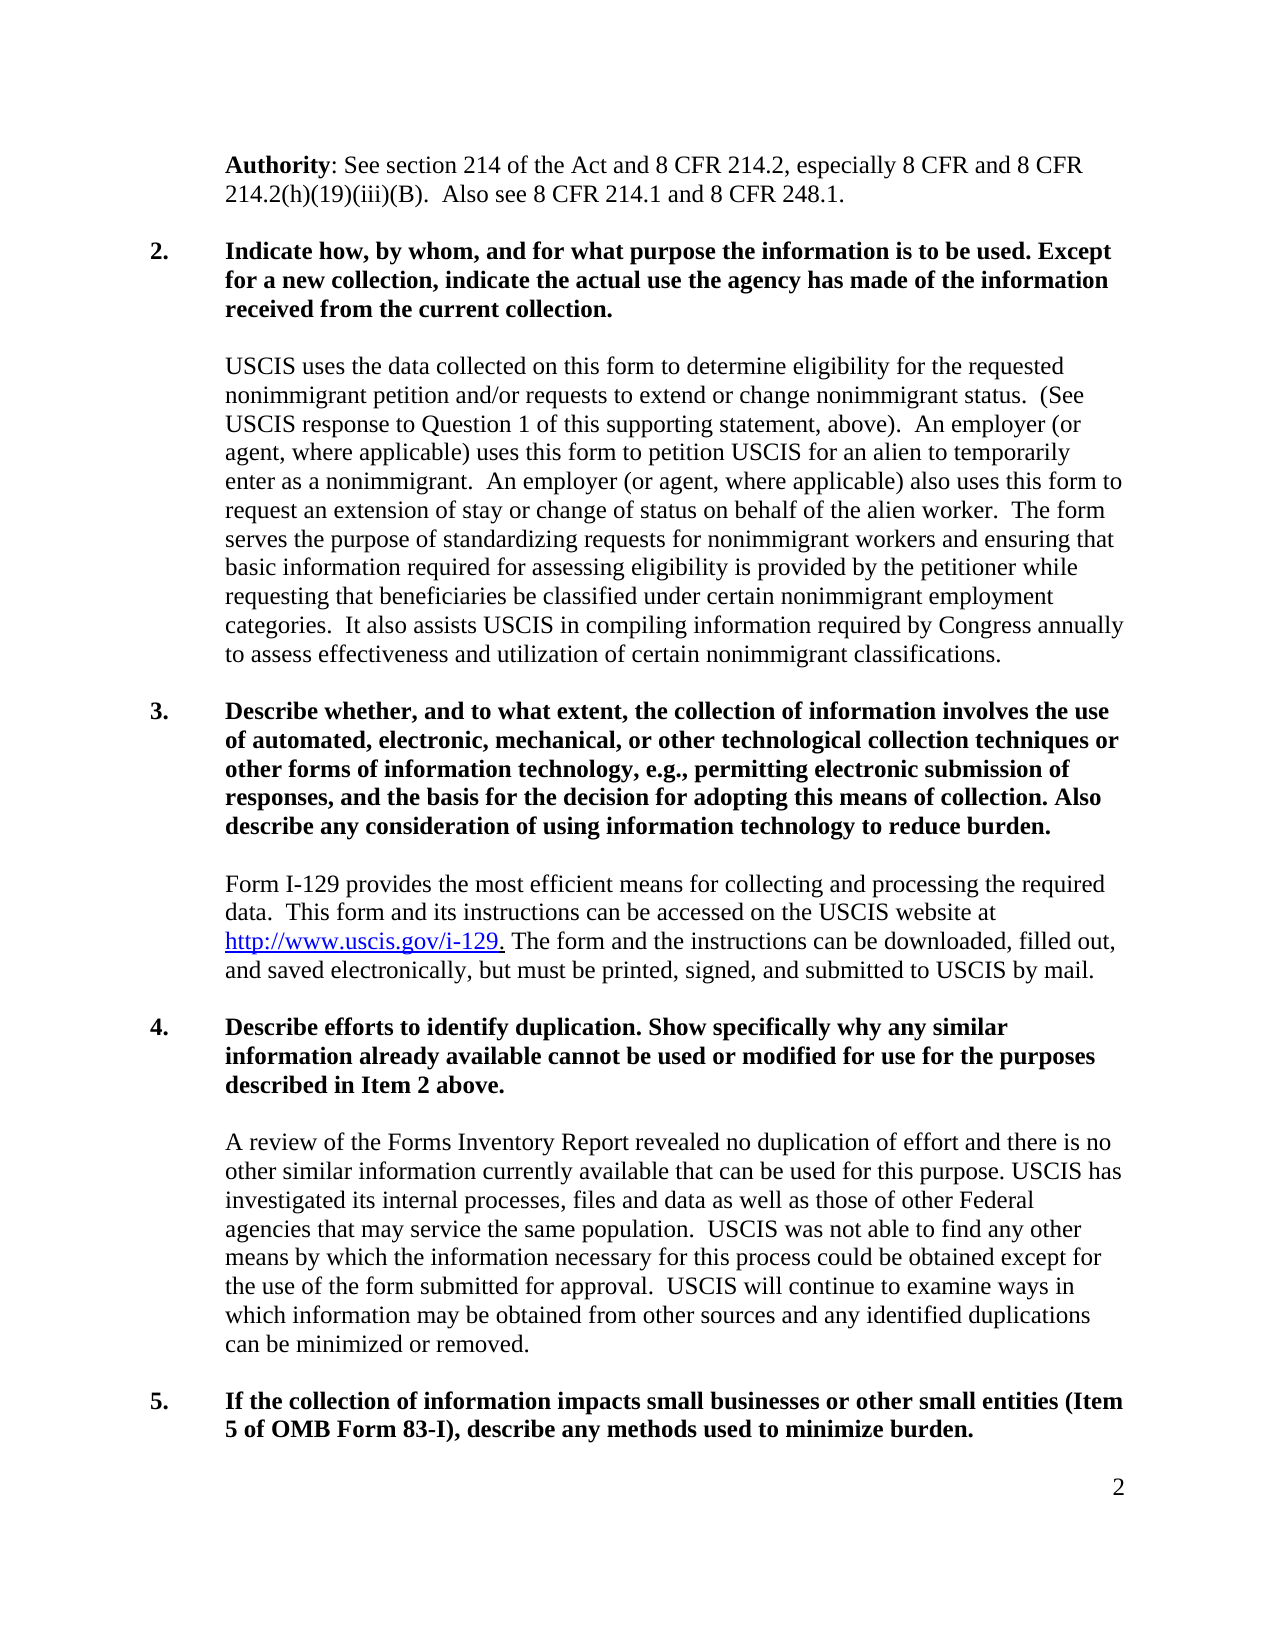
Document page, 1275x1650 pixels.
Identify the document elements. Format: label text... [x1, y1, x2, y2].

text 5. If the collection of information impacts small businesses or other small entities (Item 5 of OMB Form 83-I), describe any methods used to minimize burden. [150, 1386, 1125, 1443]
text Form I-129 provides the most efficient means for collecting and processing the required data. This form and its instructions can be accessed on the USCIS website at http://www.uscis.gov/i-129. The form and the instructions can be downloaded, filled out, and saved electronically, but must be printed, signed, and submitted to USCIS by mail. [225, 869, 1125, 984]
text A review of the Forms Inventory Report revealed no duplication of effort and there is no other similar information currently available that can be used for this purpose. USCIS has investigated its internal processes, files and data as well as those of other Federal agencies that may service the same population. USCIS was not able to find any other means by which the information necessary for this process could be obtained except for the use of the form submitted for approval. USCIS will continue to examine ways in which information may be obtained from other sources and any identified duplications can be minimized or removed. [225, 1127, 1125, 1357]
text USCIS uses the data collected on this form to determine eligibility for the requested nonimmigrant petition and/or requests to extend or change nonimmigrant status. (See USCIS response to Question 1 of this supporting statement, above). An employer (or agent, where applicable) uses this form to petition USCIS for an alien to temporarily enter as a nonimmigrant. An employer (or agent, where applicable) also uses this form to request an extension of stay or change of status on behalf of the alien worker. The form serves the purpose of standardizing requests for nonimmigrant workers and ensuring that basic information required for assessing eligibility is provided by the petitioner while requesting that beneficiaries be classified under certain nonimmigrant employment categories. It also assists USCIS in compiling information required by Congress annually to assess effectiveness and utilization of certain nonimmigrant classifications. [225, 351, 1125, 667]
text 3. Describe whether, and to what extent, the collection of information involves the use of automated, electronic, mechanical, or other technological collection techniques or other forms of information technology, e.g., permitting electronic submission of responses, and the basis for the decision for adopting this means of collection. Also describe any consideration of using information technology to reduce burden. [150, 696, 1125, 840]
text Authority: See section 214 of the Act and 8 CFR 214.2, especially 8 CFR and 8 CFR 214.2(h)(19)(iii)(B). Also see 8 CFR 214.1 and 8 CFR 248.1. [225, 150, 1125, 207]
text 4. Describe efforts to identify duplication. Show specifically why any similar information already available cannot be used or modified for use for the purposes described in Item 2 above. [150, 1012, 1125, 1099]
text 2. Indicate how, by whom, and for what purpose the information is to be used. Except for a new collection, indicate the actual use the agency has made of the information received from the current collection. [150, 236, 1125, 322]
